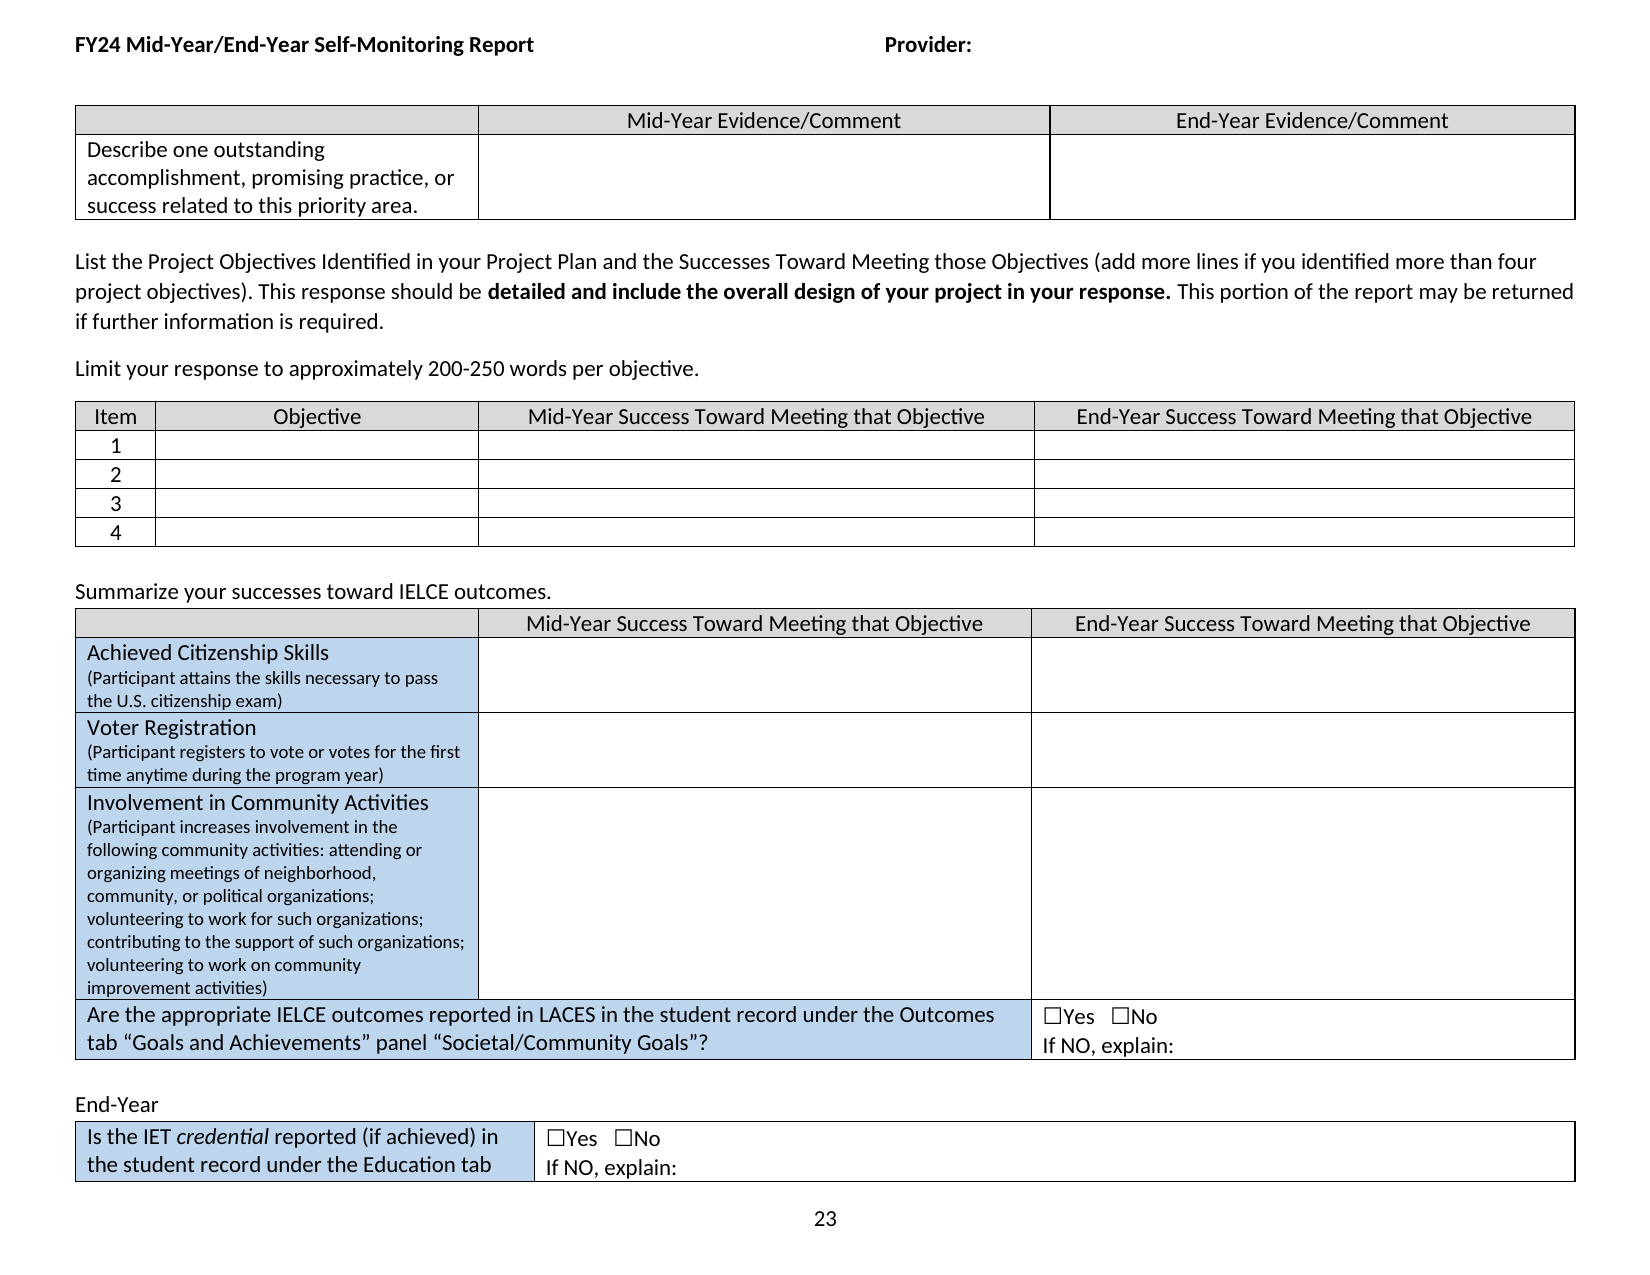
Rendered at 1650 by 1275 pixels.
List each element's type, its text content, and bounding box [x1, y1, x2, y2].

table_cell [479, 788, 1031, 999]
table_cell [1051, 135, 1574, 219]
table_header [535, 1122, 1574, 1181]
text Summarize your successes toward IELCE outcomes. [75, 577, 1575, 606]
table_cell [479, 431, 1034, 459]
table_cell Involvement in Community Activities (Participant increases involvement in the following community activities: attending or organizing meetings of neighborhood, community, or political organizations; volunteering to work for such organizations; contributing to the support of such organizations; volunteering to work on community improvement activities) [76, 788, 478, 999]
text Limit your response to approximately 200-250 words per objective. [75, 354, 1575, 382]
table_cell [479, 713, 1031, 787]
table_cell 1 [76, 431, 155, 459]
table_cell [156, 489, 478, 517]
text List the Project Objectives Identified in your Project Plan and the Successes Toward Meeting those Objectives (add more lines if you identified more than four project objectives). This response should be detailed and include the overall design of your project in your response. This portion of the report may be returned if further information is required. [75, 247, 1575, 335]
table_header End-Year Success Toward Meeting that Objective [1032, 609, 1574, 637]
table_header Mid-Year Success Toward Meeting that Objective [479, 609, 1031, 637]
table_cell [1035, 518, 1574, 546]
table_header End-Year Evidence/Comment [1051, 106, 1574, 134]
table_cell [479, 489, 1034, 517]
table_cell [156, 431, 478, 459]
table_cell [479, 638, 1031, 712]
table_cell [1032, 713, 1574, 787]
table_cell [479, 518, 1034, 546]
table_header Item [76, 402, 155, 430]
table_header Mid-Year Success Toward Meeting that Objective [479, 402, 1034, 430]
table_cell Yes No If NO, explain: [1032, 1000, 1574, 1059]
table_cell Voter Registration (Participant registers to vote or votes for the first time anytime during the program year) [76, 713, 478, 787]
table_cell [1032, 638, 1574, 712]
table_header [76, 609, 478, 637]
table_cell [1035, 431, 1574, 459]
table_cell 2 [76, 460, 155, 488]
table_cell 3 [76, 489, 155, 517]
table_cell [1035, 460, 1574, 488]
table_cell [1032, 788, 1574, 999]
table_cell [479, 135, 1049, 219]
table_cell [156, 518, 478, 546]
table_header [76, 106, 478, 134]
table_cell 4 [76, 518, 155, 546]
table_cell [1035, 489, 1574, 517]
table_cell Are the appropriate IELCE outcomes reported in LACES in the student record under the Outcomes tab “Goals and Achievements” panel “Societal/Community Goals”? [76, 1000, 1031, 1059]
text End-Year [75, 1091, 1575, 1118]
table_header End-Year Success Toward Meeting that Objective [1035, 402, 1574, 430]
table_cell [479, 460, 1034, 488]
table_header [76, 1122, 534, 1181]
table_cell Achieved Citizenship Skills (Participant attains the skills necessary to pass the U.S. citizenship exam) [76, 638, 478, 712]
table_header Objective [156, 402, 478, 430]
table_cell [156, 460, 478, 488]
table_header Mid-Year Evidence/Comment [479, 106, 1049, 134]
table_cell Describe one outstanding accomplishment, promising practice, or success related to this priority area. [76, 135, 478, 219]
